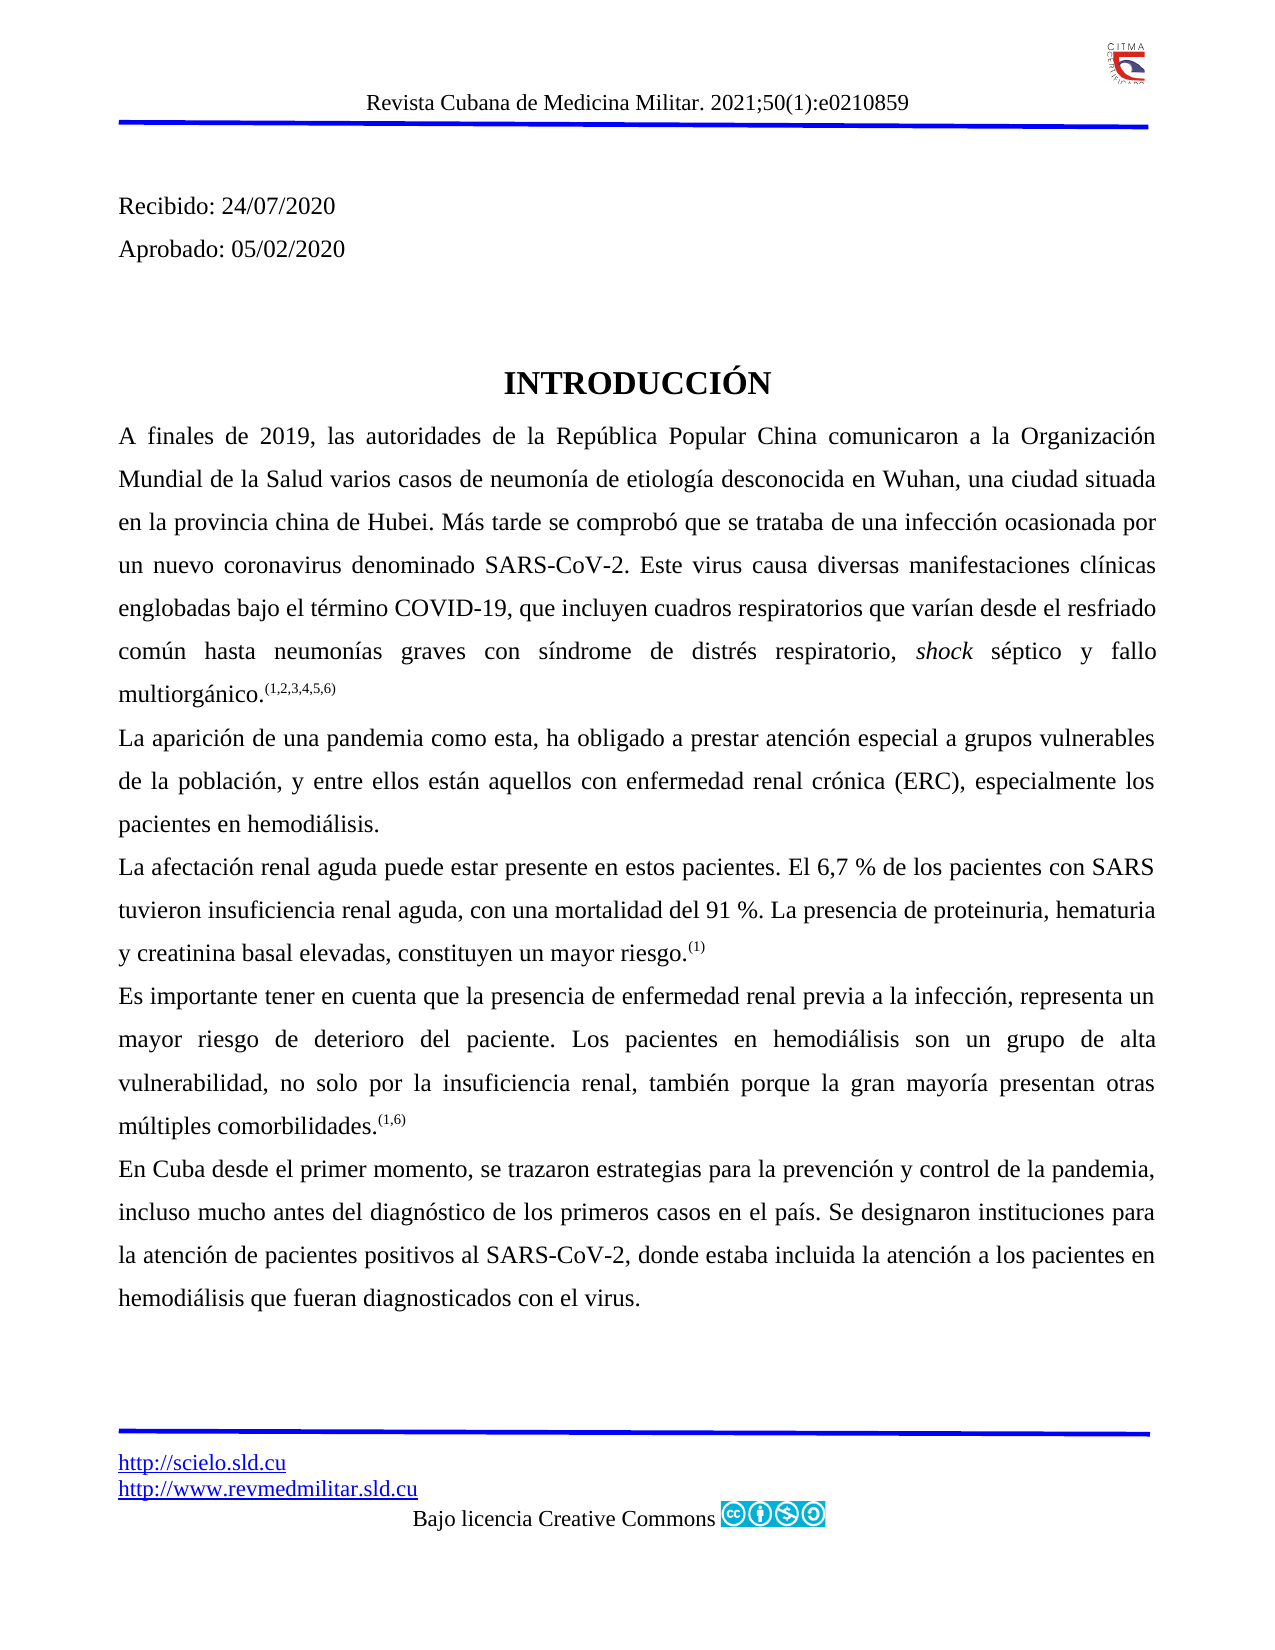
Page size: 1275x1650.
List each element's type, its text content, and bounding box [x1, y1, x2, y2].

text INTRODUCCIÓN [118, 363, 1157, 402]
text Recibido: 24/07/2020 [118, 191, 1157, 219]
picture [1107, 43, 1145, 84]
text La aparición de una pandemia como esta, ha obligado a prestar atención especial a grupos vulnerables de la población, y entre ellos están aquellos con enfermedad renal crónica (ERC), especialmente los pacientes en hemodiálisis. [118, 723, 1157, 838]
text Aprobado: 05/02/2020 [118, 234, 1157, 263]
picture [720, 1501, 826, 1527]
text A finales de 2019, las autoridades de la República Popular China comunicaron a la Organización Mundial de la Salud varios casos de neumonía de etiología desconocida en Wuhan, una ciudad situada en la provincia china de Hubei. Más tarde se comprobó que se trataba de una infección ocasionada por un nuevo coronavirus denominado SARS-CoV-2. Este virus causa diversas manifestaciones clínicas englobadas bajo el término COVID-19, que incluyen cuadros respiratorios que varían desde el resfriado común hasta neumonías graves con síndrome de distrés respiratorio, shock séptico y fallo multiorgánico.(1,2,3,4,5,6) [118, 421, 1157, 708]
text En Cuba desde el primer momento, se trazaron estrategias para la prevención y control de la pandemia, incluso mucho antes del diagnóstico de los primeros casos en el país. Se designaron instituciones para la atención de pacientes positivos al SARS-CoV-2, donde estaba incluida la atención a los pacientes en hemodiálisis que fueran diagnosticados con el virus. [118, 1154, 1157, 1312]
text La afectación renal aguda puede estar presente en estos pacientes. El 6,7 % de los pacientes con SARS tuvieron insuficiencia renal aguda, con una mortalidad del 91 %. La presencia de proteinuria, hematuria y creatinina basal elevadas, constituyen un mayor riesgo.(1) [118, 852, 1157, 967]
text Es importante tener en cuenta que la presencia de enfermedad renal previa a la infección, representa un mayor riesgo de deterioro del paciente. Los pacientes en hemodiálisis son un grupo de alta vulnerabilidad, no solo por la insuficiencia renal, también porque la gran mayoría presentan otras múltiples comorbilidades.(1,6) [118, 981, 1157, 1139]
